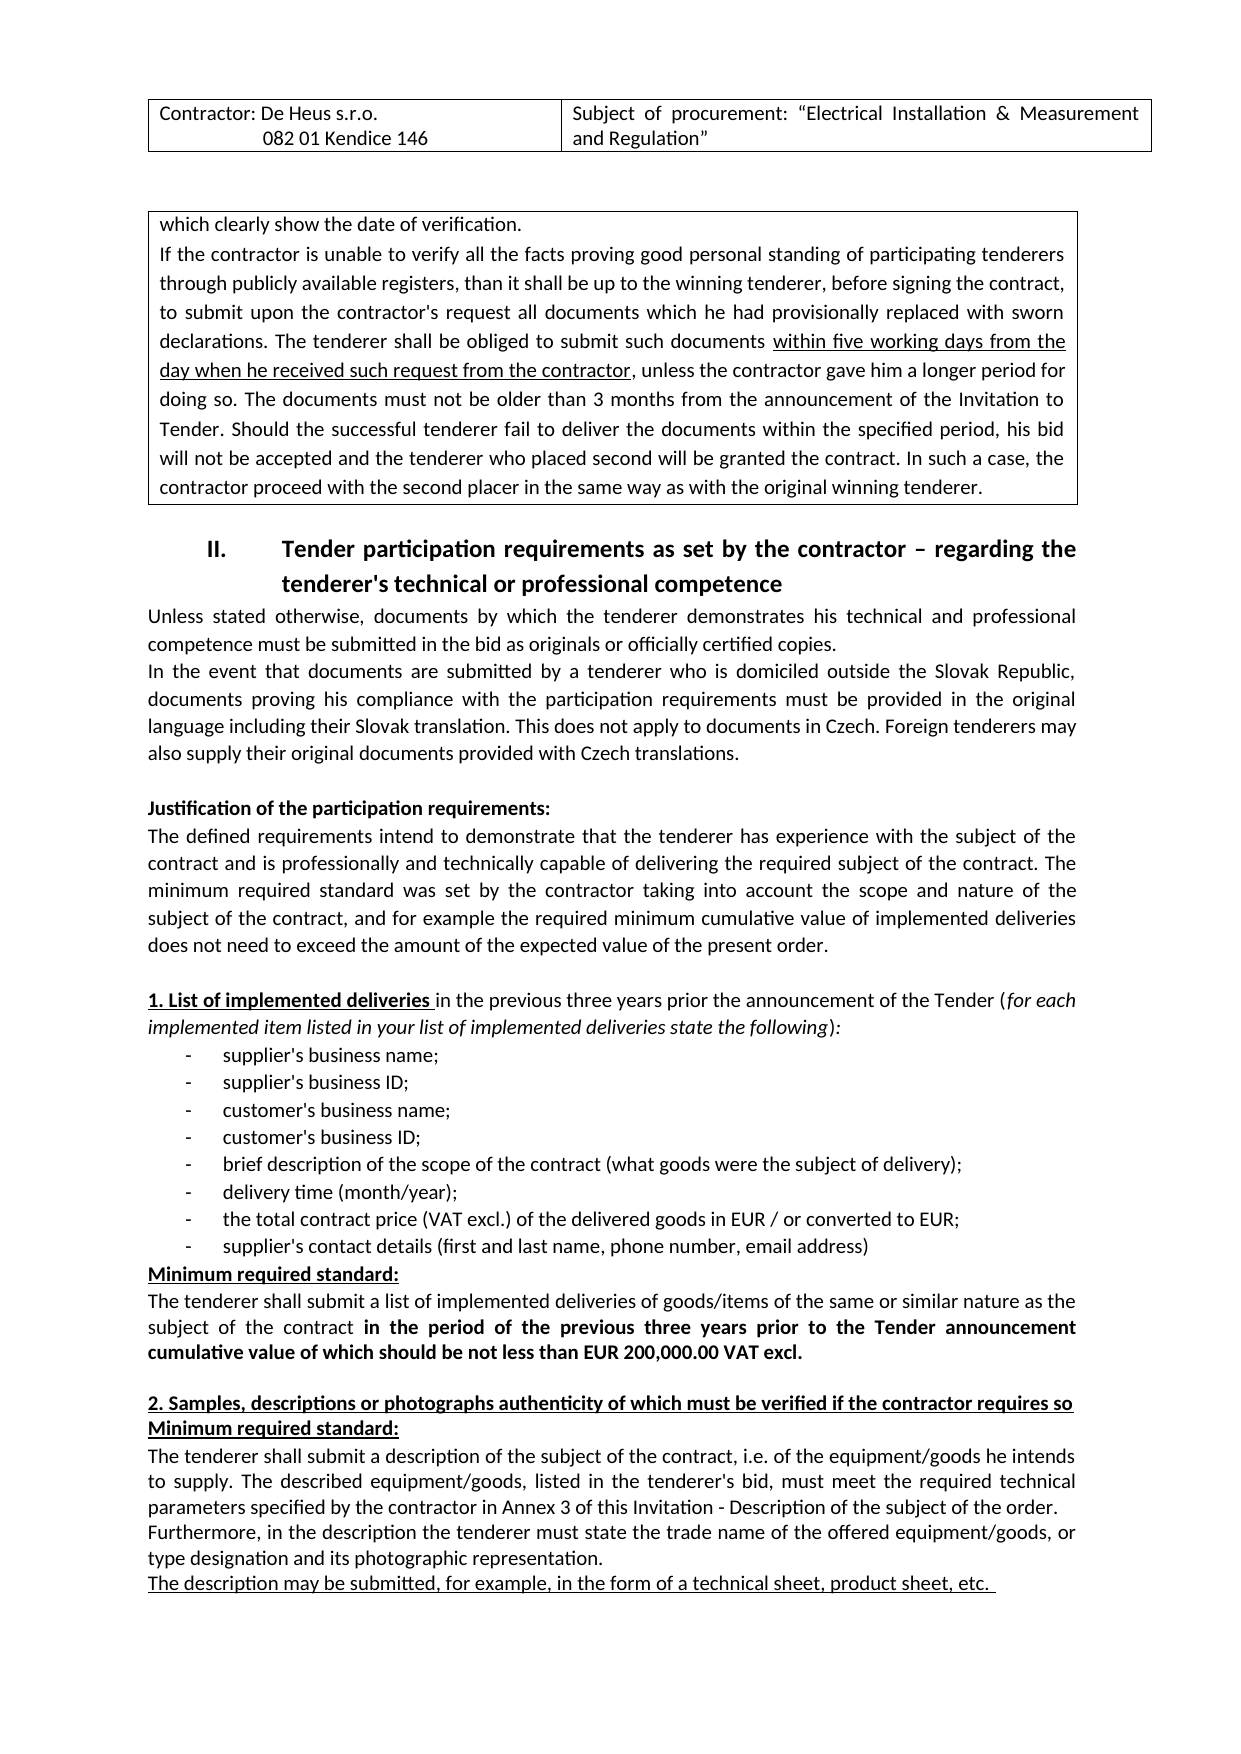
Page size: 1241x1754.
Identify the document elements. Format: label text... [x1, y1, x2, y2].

list delivery time (month/year); [185, 1179, 1078, 1204]
list supplier's business ID; [185, 1069, 1078, 1095]
text 2. Samples, descriptions or photographs authenticity of which must be verified if the contractor requires so [148, 1390, 1078, 1416]
text Furthermore, in the description the tenderer must state the trade name of the offered equipment/goods, or type designation and its photographic representation. [148, 1519, 1078, 1570]
list supplier's contact details (first and last name, phone number, email address) [185, 1234, 1078, 1259]
list supplier's business name; [185, 1042, 1078, 1067]
text The tenderer shall submit a description of the subject of the contract, i.e. of the equipment/goods he intends to supply. The described equipment/goods, listed in the tenderer's bid, must meet the required technical parameters specified by the contractor in Annex 3 of this Invitation - Description of the subject of the order. [148, 1443, 1078, 1519]
text The defined requirements intend to demonstrate that the tenderer has experience with the subject of the contract and is professionally and technically capable of delivering the required subject of the contract. The minimum required standard was set by the contractor taking into account the scope and nature of the subject of the contract, and for example the required minimum cumulative value of implemented deliveries does not need to exceed the amount of the expected value of the present order. [148, 823, 1078, 958]
text Justification of the participation requirements: [148, 795, 1078, 821]
list customer's business name; [185, 1097, 1078, 1122]
text Minimum required standard: [148, 1261, 1078, 1287]
list Tender participation requirements as set by the contractor – regarding the tenderer's technical or professional competence [207, 534, 1078, 599]
text Minimum required standard: [148, 1416, 1078, 1441]
text The tenderer shall submit a list of implemented deliveries of goods/items of the same or similar nature as the subject of the contract in the period of the previous three years prior to the Tender announcement cumulative value of which should be not less than EUR 200,000.00 VAT excl. [148, 1288, 1078, 1365]
list the total contract price (VAT excl.) of the delivered goods in EUR / or converted to EUR; [185, 1206, 1078, 1232]
text Unless stated otherwise, documents by which the tenderer demonstrates his technical and professional competence must be submitted in the bid as originals or officially certified copies. [148, 604, 1078, 656]
text The description may be submitted, for example, in the form of a technical sheet, product sheet, etc. [148, 1570, 1078, 1596]
text In the event that documents are submitted by a tenderer who is domiciled outside the Slovak Republic, documents proving his compliance with the participation requirements must be provided in the original language including their Slovak translation. This does not apply to documents in Czech. Foreign tenderers may also supply their original documents provided with Czech translations. [148, 658, 1078, 766]
text 1. List of implemented deliveries in the previous three years prior the announcement of the Tender (for each implemented item listed in your list of implemented deliveries state the following): [148, 987, 1078, 1040]
list brief description of the scope of the contract (what goods were the subject of delivery); [185, 1152, 1078, 1177]
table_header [149, 212, 1077, 503]
list customer's business ID; [185, 1124, 1078, 1149]
